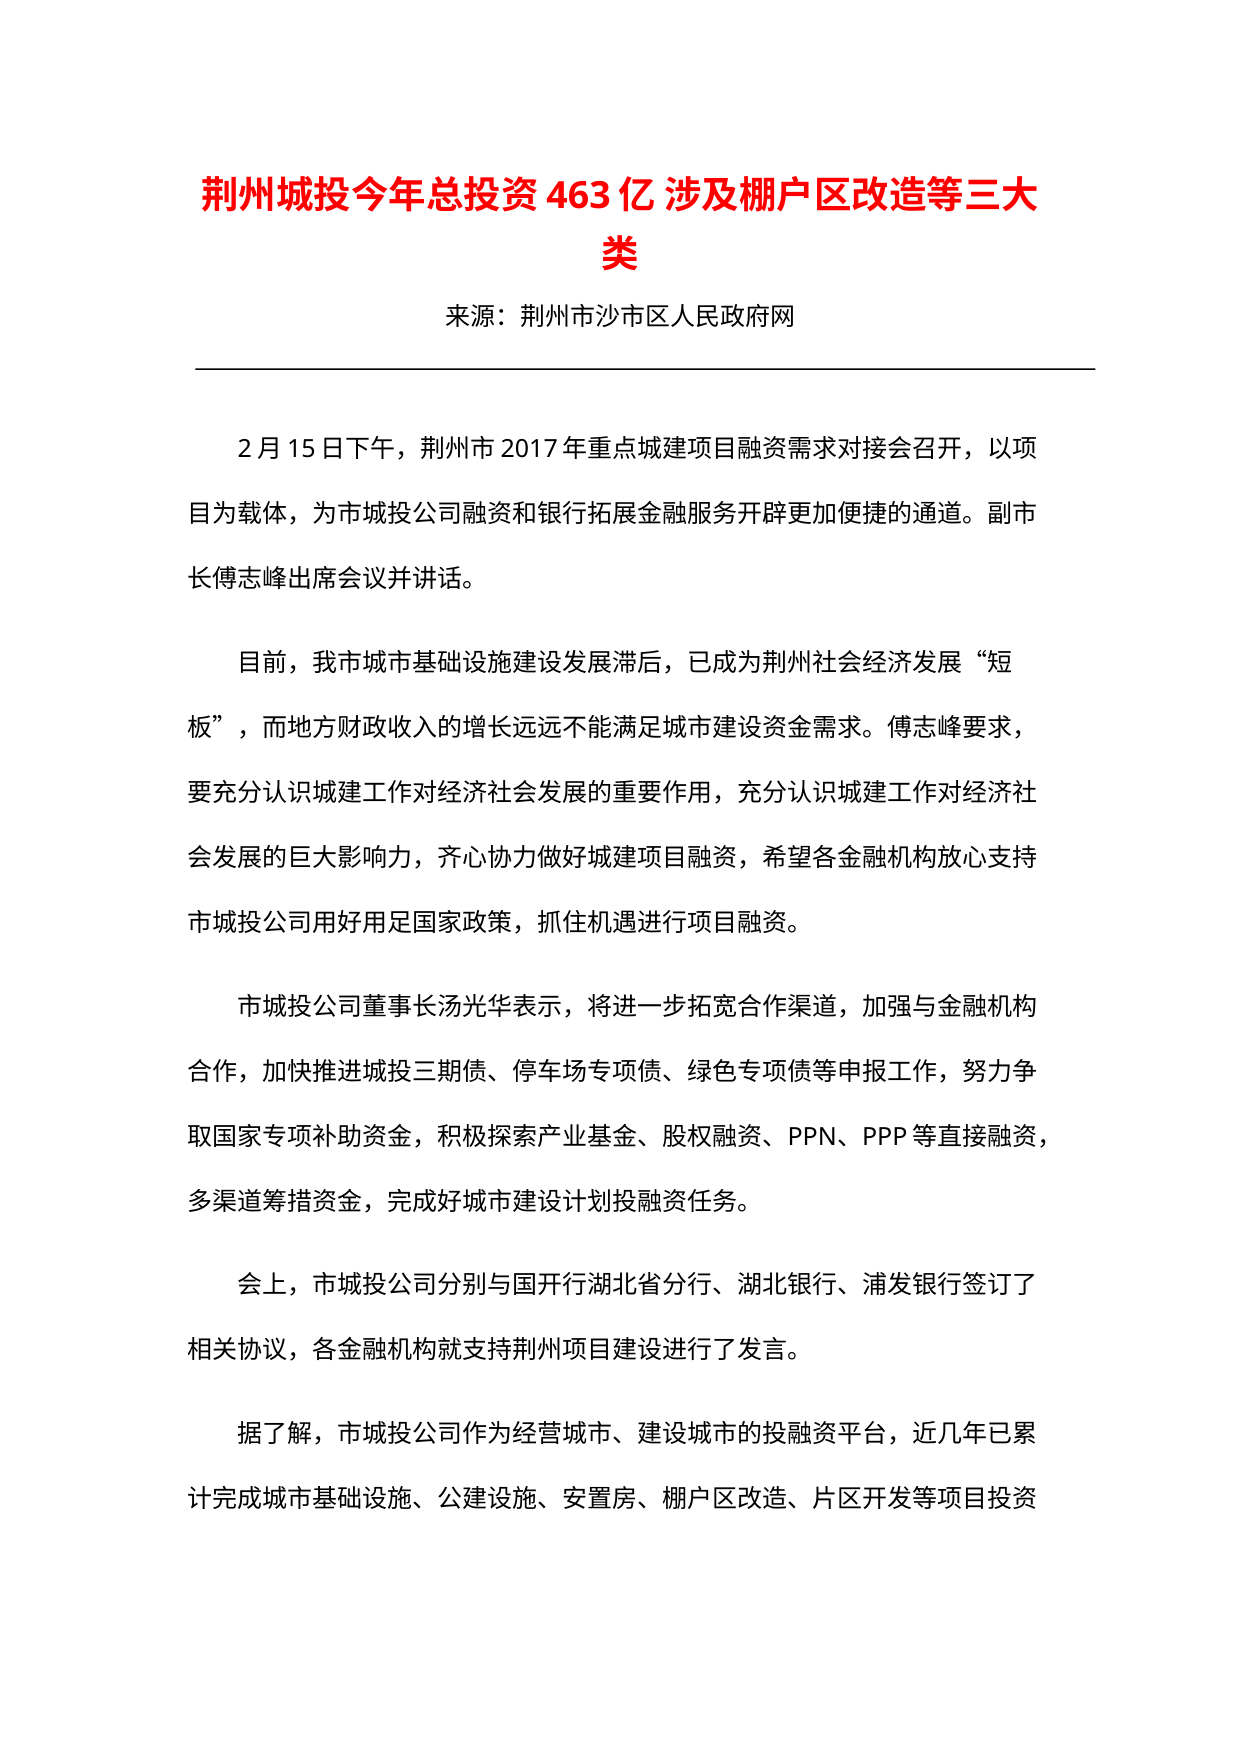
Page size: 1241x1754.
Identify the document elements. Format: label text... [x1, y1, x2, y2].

text 荆州城投今年总投资463亿 涉及棚户区改造等三大类 [187, 162, 1053, 279]
text 市城投公司董事长汤光华表示，将进一步拓宽合作渠道，加强与金融机构合作，加快推进城投三期债、停车场专项债、绿色专项债等申报工作，努力争取国家专项补助资金，积极探索产业基金、股权融资、PPN、PPP等直接融资，多渠道筹措资金，完成好城市建设计划投融资任务。 [187, 972, 1053, 1232]
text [187, 1399, 1053, 1529]
text 2月15日下午，荆州市2017年重点城建项目融资需求对接会召开，以项目为载体，为市城投公司融资和银行拓展金融服务开辟更加便捷的通道。副市长傅志峰出席会议并讲话。 [187, 414, 1053, 609]
text 目前，我市城市基础设施建设发展滞后，已成为荆州社会经济发展“短板”，而地方财政收入的增长远远不能满足城市建设资金需求。傅志峰要求，要充分认识城建工作对经济社会发展的重要作用，充分认识城建工作对经济社会发展的巨大影响力，齐心协力做好城建项目融资，希望各金融机构放心支持市城投公司用好用足国家政策，抓住机遇进行项目融资。 [187, 628, 1053, 953]
text 会上，市城投公司分别与国开行湖北省分行、湖北银行、浦发银行签订了相关协议，各金融机构就支持荆州项目建设进行了发言。 [187, 1250, 1053, 1380]
text 来源：荆州市沙市区人民政府网 [187, 279, 1053, 337]
